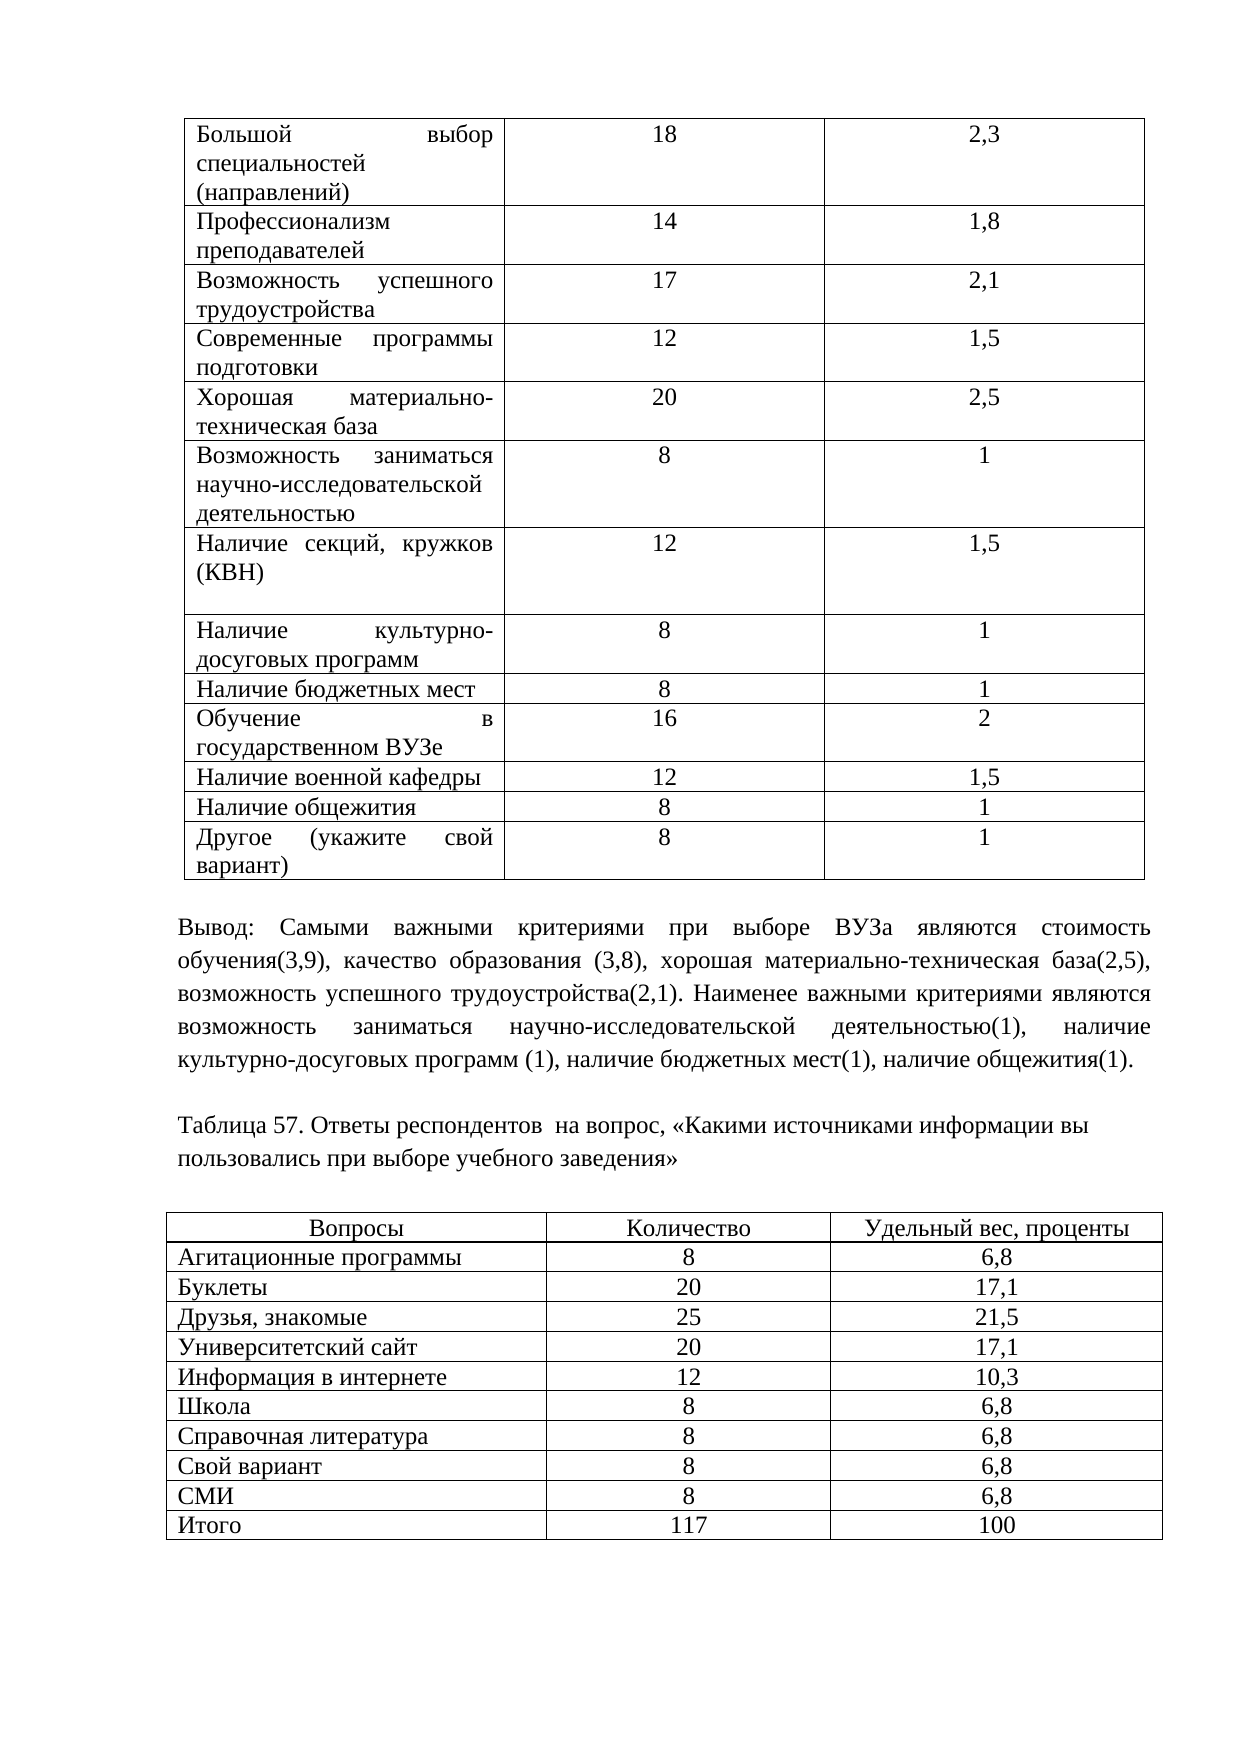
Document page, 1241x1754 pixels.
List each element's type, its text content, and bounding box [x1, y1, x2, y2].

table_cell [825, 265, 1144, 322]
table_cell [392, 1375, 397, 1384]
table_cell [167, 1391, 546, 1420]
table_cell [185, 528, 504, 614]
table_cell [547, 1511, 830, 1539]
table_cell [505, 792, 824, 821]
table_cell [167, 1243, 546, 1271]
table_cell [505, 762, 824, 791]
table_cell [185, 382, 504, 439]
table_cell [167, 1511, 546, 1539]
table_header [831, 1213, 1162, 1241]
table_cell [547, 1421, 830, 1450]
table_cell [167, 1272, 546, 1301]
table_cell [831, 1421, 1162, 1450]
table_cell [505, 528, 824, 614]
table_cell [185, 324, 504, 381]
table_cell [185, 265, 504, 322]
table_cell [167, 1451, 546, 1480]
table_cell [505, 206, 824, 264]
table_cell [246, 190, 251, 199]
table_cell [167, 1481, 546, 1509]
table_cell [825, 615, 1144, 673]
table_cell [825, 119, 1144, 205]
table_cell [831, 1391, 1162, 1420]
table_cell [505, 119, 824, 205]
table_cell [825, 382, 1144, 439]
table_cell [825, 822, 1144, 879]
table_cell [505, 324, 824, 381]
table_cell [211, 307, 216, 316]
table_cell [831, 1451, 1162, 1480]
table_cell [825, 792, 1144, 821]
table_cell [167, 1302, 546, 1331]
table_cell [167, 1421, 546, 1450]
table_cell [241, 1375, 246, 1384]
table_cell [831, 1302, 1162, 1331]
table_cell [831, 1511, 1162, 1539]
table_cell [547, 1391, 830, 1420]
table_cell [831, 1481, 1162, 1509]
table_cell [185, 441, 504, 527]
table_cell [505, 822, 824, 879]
text Вывод: Самыми важными критериями при выборе ВУЗа являются стоимость обучения(3,9), качество образования (3,8), хорошая материально-техническая база(2,5), возможность успешного трудоустройства(2,1). Наименее важными критериями являются возможность заниматься научно-исследовательской деятельностью(1), наличие культурно-досуговых программ (1), наличие бюджетных мест(1), наличие общежития(1). [177, 912, 1152, 1073]
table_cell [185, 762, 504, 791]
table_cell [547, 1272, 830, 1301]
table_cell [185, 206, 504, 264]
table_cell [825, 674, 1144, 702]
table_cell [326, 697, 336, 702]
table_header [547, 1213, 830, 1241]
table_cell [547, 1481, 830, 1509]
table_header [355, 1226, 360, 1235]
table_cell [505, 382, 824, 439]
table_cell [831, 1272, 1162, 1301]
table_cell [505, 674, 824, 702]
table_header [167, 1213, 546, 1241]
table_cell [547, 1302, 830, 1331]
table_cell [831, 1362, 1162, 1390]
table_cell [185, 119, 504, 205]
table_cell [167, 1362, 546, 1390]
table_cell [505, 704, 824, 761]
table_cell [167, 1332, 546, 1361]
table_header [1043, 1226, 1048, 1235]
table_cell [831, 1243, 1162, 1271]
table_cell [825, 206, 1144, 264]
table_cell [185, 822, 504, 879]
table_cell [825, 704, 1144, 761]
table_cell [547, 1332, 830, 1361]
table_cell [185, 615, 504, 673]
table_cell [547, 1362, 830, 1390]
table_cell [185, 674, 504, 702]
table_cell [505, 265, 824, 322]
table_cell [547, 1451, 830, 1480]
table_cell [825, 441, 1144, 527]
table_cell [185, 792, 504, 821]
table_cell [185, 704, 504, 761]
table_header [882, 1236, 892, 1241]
list Таблица 57. Ответы респондентов на вопрос, «Какими источниками информации вы пользовались при выборе учебного заведения» [177, 1111, 1152, 1172]
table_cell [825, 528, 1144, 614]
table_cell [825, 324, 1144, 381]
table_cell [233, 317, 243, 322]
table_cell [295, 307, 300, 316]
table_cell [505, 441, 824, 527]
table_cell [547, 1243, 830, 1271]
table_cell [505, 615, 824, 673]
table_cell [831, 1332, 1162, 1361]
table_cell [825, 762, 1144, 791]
